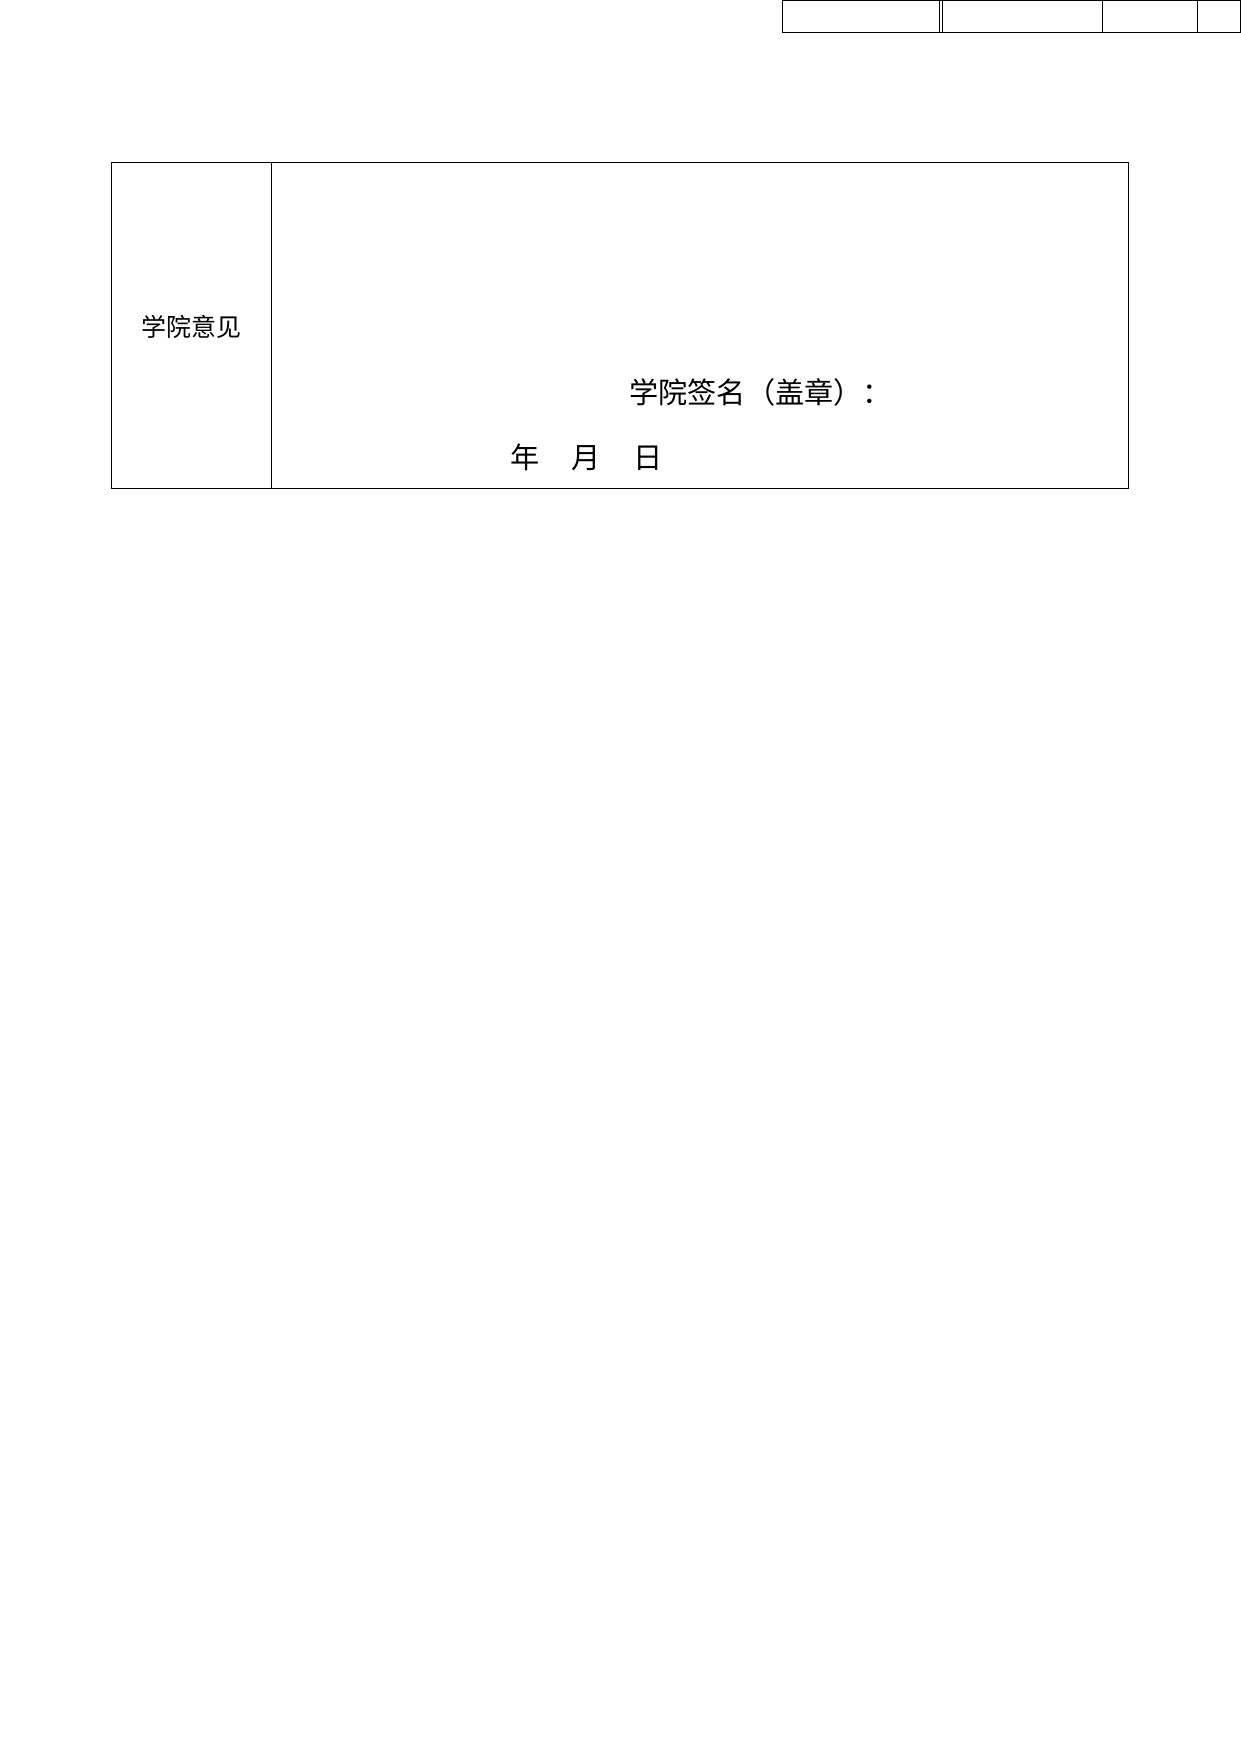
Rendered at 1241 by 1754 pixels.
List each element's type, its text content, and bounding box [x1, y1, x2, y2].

table_cell 学院签名（盖章）： 年 月 日 [272, 163, 1128, 488]
table_cell 学院意见 [112, 163, 271, 488]
table_header [783, 1, 939, 32]
table_header [940, 1, 1240, 32]
